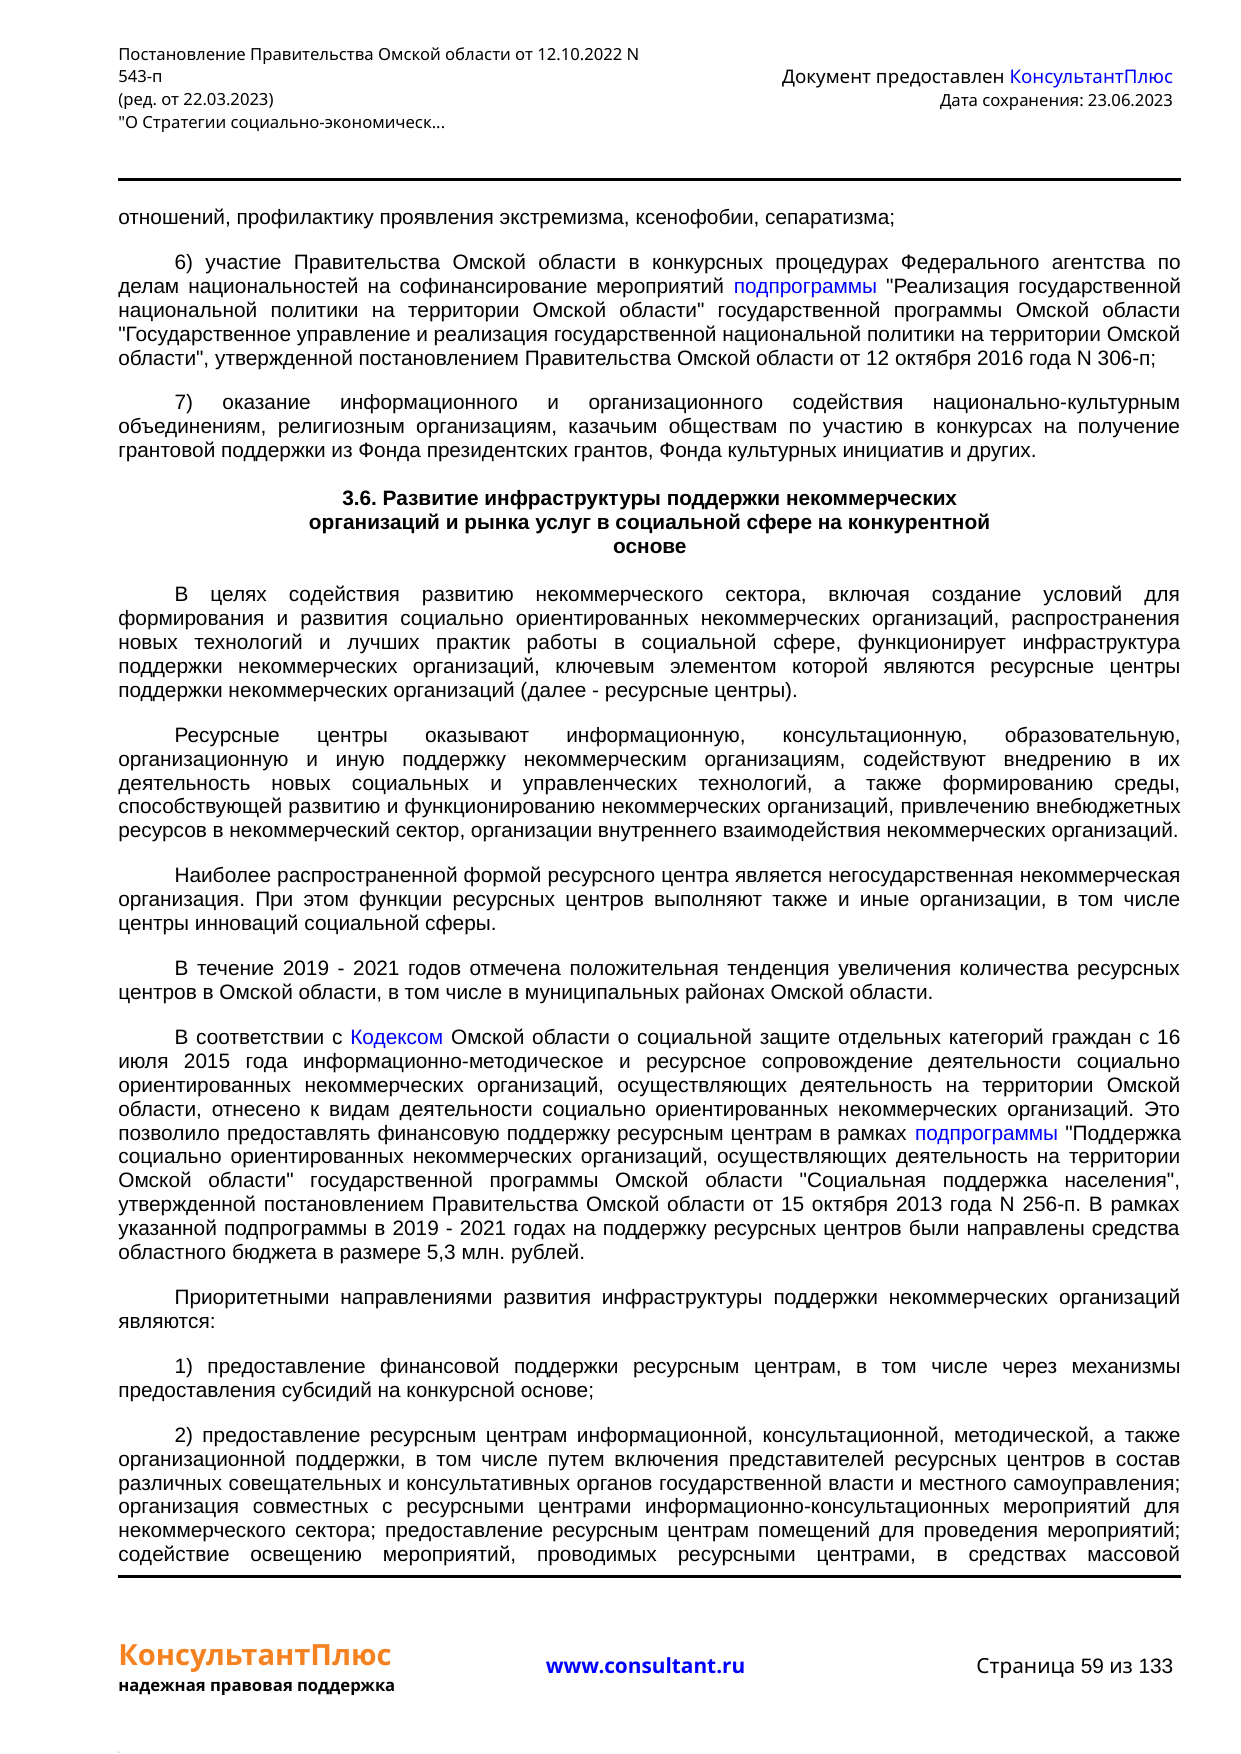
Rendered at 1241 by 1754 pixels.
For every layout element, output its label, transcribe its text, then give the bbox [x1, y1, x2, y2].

text 1) предоставление финансовой поддержки ресурсным центрам, в том числе через механизмы предоставления субсидий на конкурсной основе; [118, 1354, 1181, 1402]
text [118, 205, 1181, 229]
title основе [118, 534, 1181, 558]
title организаций и рынка услуг в социальной сфере на конкурентной [118, 510, 1181, 534]
text 6) участие Правительства Омской области в конкурсных процедурах Федерального агентства по делам национальностей на софинансирование мероприятий подпрограммы "Реализация государственной национальной политики на территории Омской области" государственной программы Омской области "Государственное управление и реализация государственной национальной политики на территории Омской области", утвержденной постановлением Правительства Омской области от 12 октября 2016 года N 306-п; [118, 249, 1181, 369]
text В целях содействия развитию некоммерческого сектора, включая создание условий для формирования и развития социально ориентированных некоммерческих организаций, распространения новых технологий и лучших практик работы в социальной сфере, функционирует инфраструктура поддержки некоммерческих организаций, ключевым элементом которой являются ресурсные центры поддержки некоммерческих организаций (далее - ресурсные центры). [118, 582, 1181, 702]
text В соответствии с Кодексом Омской области о социальной защите отдельных категорий граждан с 16 июля 2015 года информационно-методическое и ресурсное сопровождение деятельности социально ориентированных некоммерческих организаций, осуществляющих деятельность на территории Омской области, отнесено к видам деятельности социально ориентированных некоммерческих организаций. Это позволило предоставлять финансовую поддержку ресурсным центрам в рамках подпрограммы "Поддержка социально ориентированных некоммерческих организаций, осуществляющих деятельность на территории Омской области" государственной программы Омской области "Социальная поддержка населения", утвержденной постановлением Правительства Омской области от 15 октября 2013 года N 256-п. В рамках указанной подпрограммы в 2019 - 2021 годах на поддержку ресурсных центров были направлены средства областного бюджета в размере 5,3 млн. рублей. [118, 1024, 1181, 1264]
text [118, 1422, 1181, 1566]
title 3.6. Развитие инфраструктуры поддержки некоммерческих [118, 486, 1181, 510]
text Ресурсные центры оказывают информационную, консультационную, образовательную, организационную и иную поддержку некоммерческим организациям, содействуют внедрению в их деятельность новых социальных и управленческих технологий, а также формированию среды, способствующей развитию и функционированию некоммерческих организаций, привлечению внебюджетных ресурсов в некоммерческий сектор, организации внутреннего взаимодействия некоммерческих организаций. [118, 722, 1181, 842]
text В течение 2019 - 2021 годов отмечена положительная тенденция увеличения количества ресурсных центров в Омской области, в том числе в муниципальных районах Омской области. [118, 956, 1181, 1004]
text Наиболее распространенной формой ресурсного центра является негосударственная некоммерческая организация. При этом функции ресурсных центров выполняют также и иные организации, в том числе центры инноваций социальной сферы. [118, 863, 1181, 935]
text Приоритетными направлениями развития инфраструктуры поддержки некоммерческих организаций являются: [118, 1285, 1181, 1333]
text 7) оказание информационного и организационного содействия национально-культурным объединениям, религиозным организациям, казачьим обществам по участию в конкурсах на получение грантовой поддержки из Фонда президентских грантов, Фонда культурных инициатив и других. [118, 390, 1181, 462]
